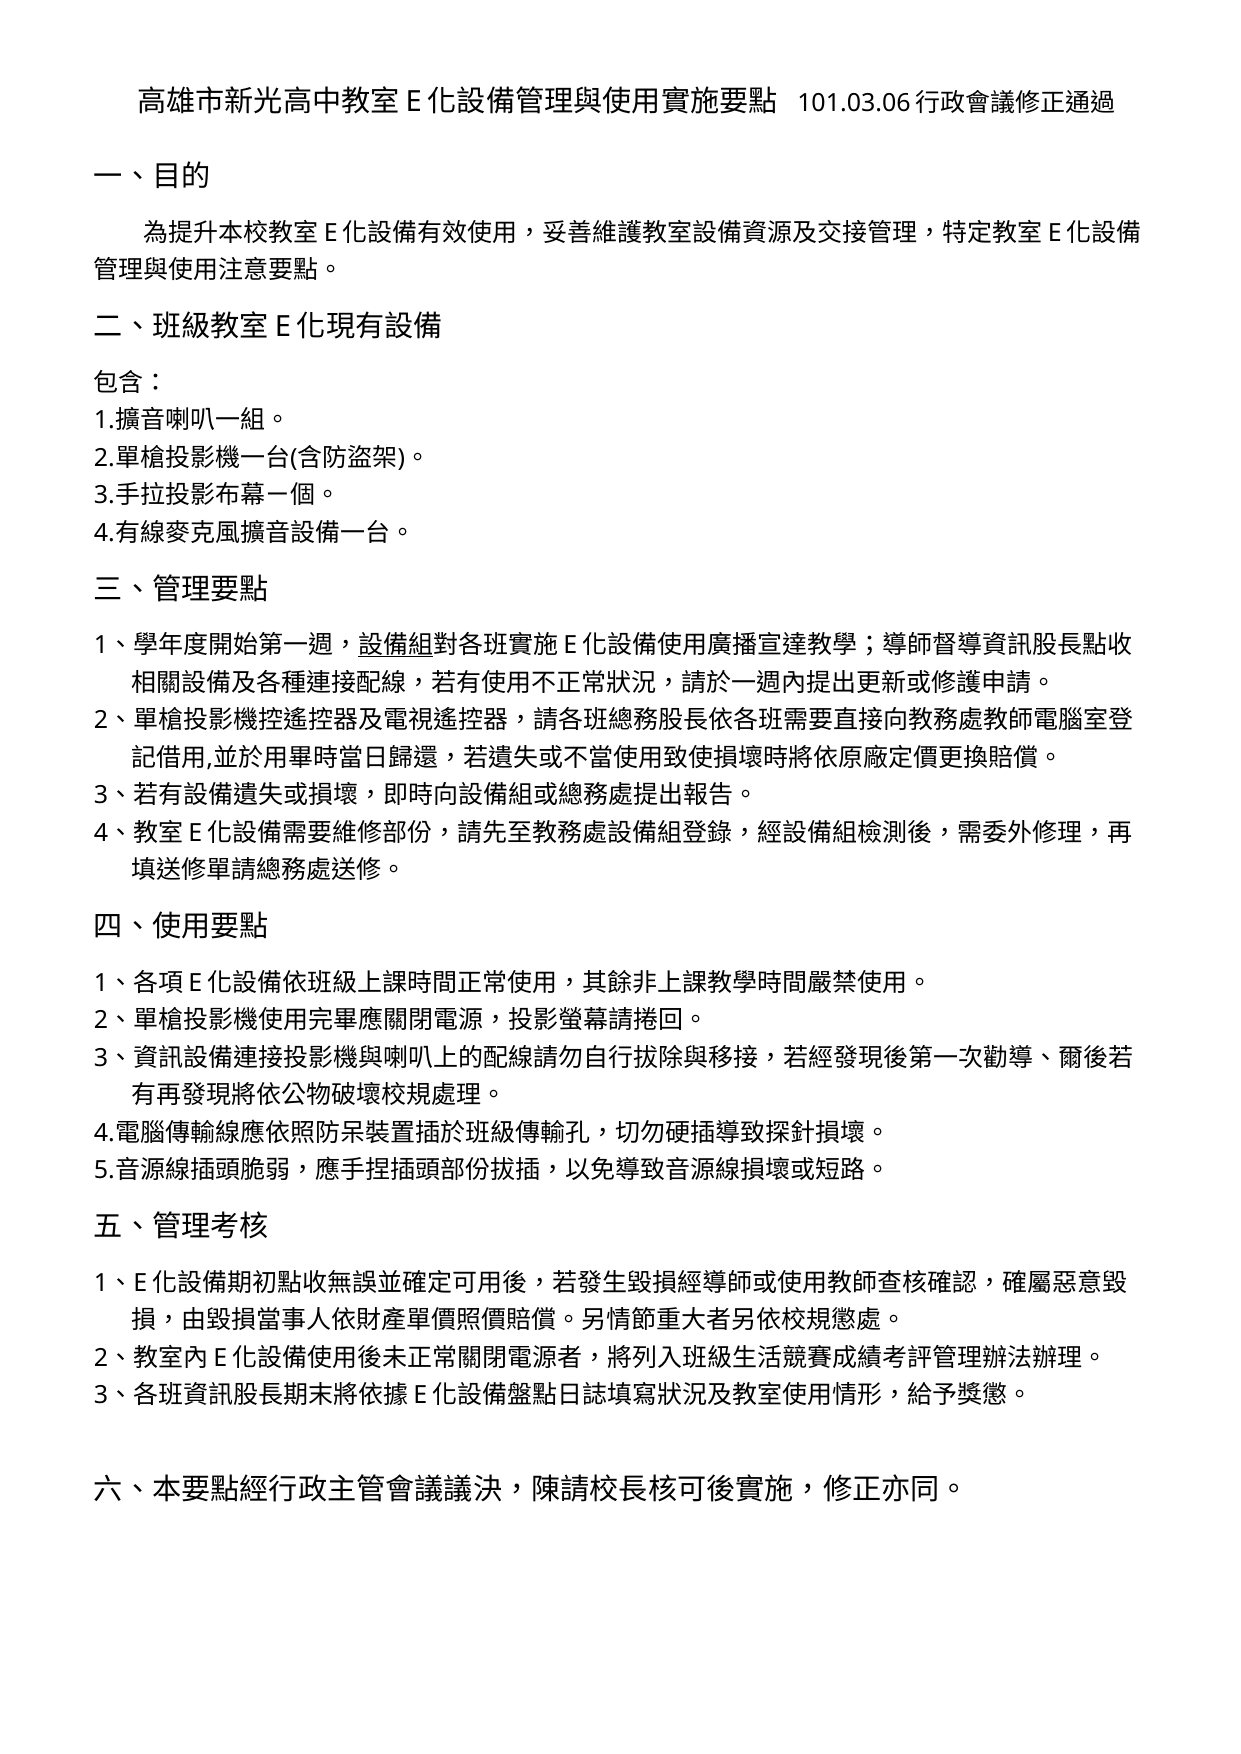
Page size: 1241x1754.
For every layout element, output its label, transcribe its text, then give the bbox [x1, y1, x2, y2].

text 六、本要點經行政主管會議議決，陳請校長核可後實施，修正亦同。 [94, 1449, 1144, 1524]
text 3.手拉投影布幕ㄧ個。 [94, 474, 1144, 511]
text 三、管理要點 [94, 549, 1144, 624]
text 2.單槍投影機一台(含防盜架)。 [94, 436, 1144, 474]
text 4.電腦傳輸線應依照防呆裝置插於班級傳輸孔，切勿硬插導致探針損壞。 [94, 1111, 1144, 1149]
text 高雄市新光高中教室E化設備管理與使用實施要點 101.03.06行政會議修正通過 [94, 61, 1144, 136]
text 1、學年度開始第一週，設備組對各班實施E化設備使用廣播宣達教學；導師督導資訊股長點收相關設備及各種連接配線，若有使用不正常狀況，請於一週內提出更新或修護申請。 [94, 624, 1144, 699]
text 2、教室內E化設備使用後未正常關閉電源者，將列入班級生活競賽成績考評管理辦法辦理。 [94, 1336, 1144, 1374]
text 3、資訊設備連接投影機與喇叭上的配線請勿自行拔除與移接，若經發現後第一次勸導、爾後若有再發現將依公物破壞校規處理。 [94, 1036, 1144, 1111]
text 一、目的 [94, 136, 1144, 211]
text 3、各班資訊股長期末將依據E化設備盤點日誌填寫狀況及教室使用情形，給予獎懲。 [94, 1374, 1144, 1411]
text 4、教室E化設備需要維修部份，請先至教務處設備組登錄，經設備組檢測後，需委外修理，再填送修單請總務處送修。 [94, 811, 1144, 886]
text 四、使用要點 [94, 886, 1144, 961]
text 1.擴音喇叭一組。 [94, 399, 1144, 436]
text 為提升本校教室E化設備有效使用，妥善維護教室設備資源及交接管理，特定教室E化設備管理與使用注意要點。 [94, 211, 1144, 286]
text 1、E化設備期初點收無誤並確定可用後，若發生毀損經導師或使用教師查核確認，確屬惡意毀損，由毀損當事人依財產單價照價賠償。另情節重大者另依校規懲處。 [94, 1261, 1144, 1336]
text 5.音源線插頭脆弱，應手捏插頭部份拔插，以免導致音源線損壞或短路。 [94, 1149, 1144, 1186]
text 五、管理考核 [94, 1186, 1144, 1261]
text 包含： [94, 361, 1144, 399]
text 二、班級教室E化現有設備 [94, 286, 1144, 361]
text 4.有線麥克風擴音設備一台。 [94, 511, 1144, 549]
text 2、單槍投影機控遙控器及電視遙控器，請各班總務股長依各班需要直接向教務處教師電腦室登記借用,並於用畢時當日歸還，若遺失或不當使用致使損壞時將依原廠定價更換賠償。 [94, 699, 1144, 774]
text 2、單槍投影機使用完畢應關閉電源，投影螢幕請捲回。 [94, 999, 1144, 1036]
text 1、各項E化設備依班級上課時間正常使用，其餘非上課教學時間嚴禁使用。 [94, 961, 1144, 999]
text 3、若有設備遺失或損壞，即時向設備組或總務處提出報告。 [94, 774, 1144, 811]
